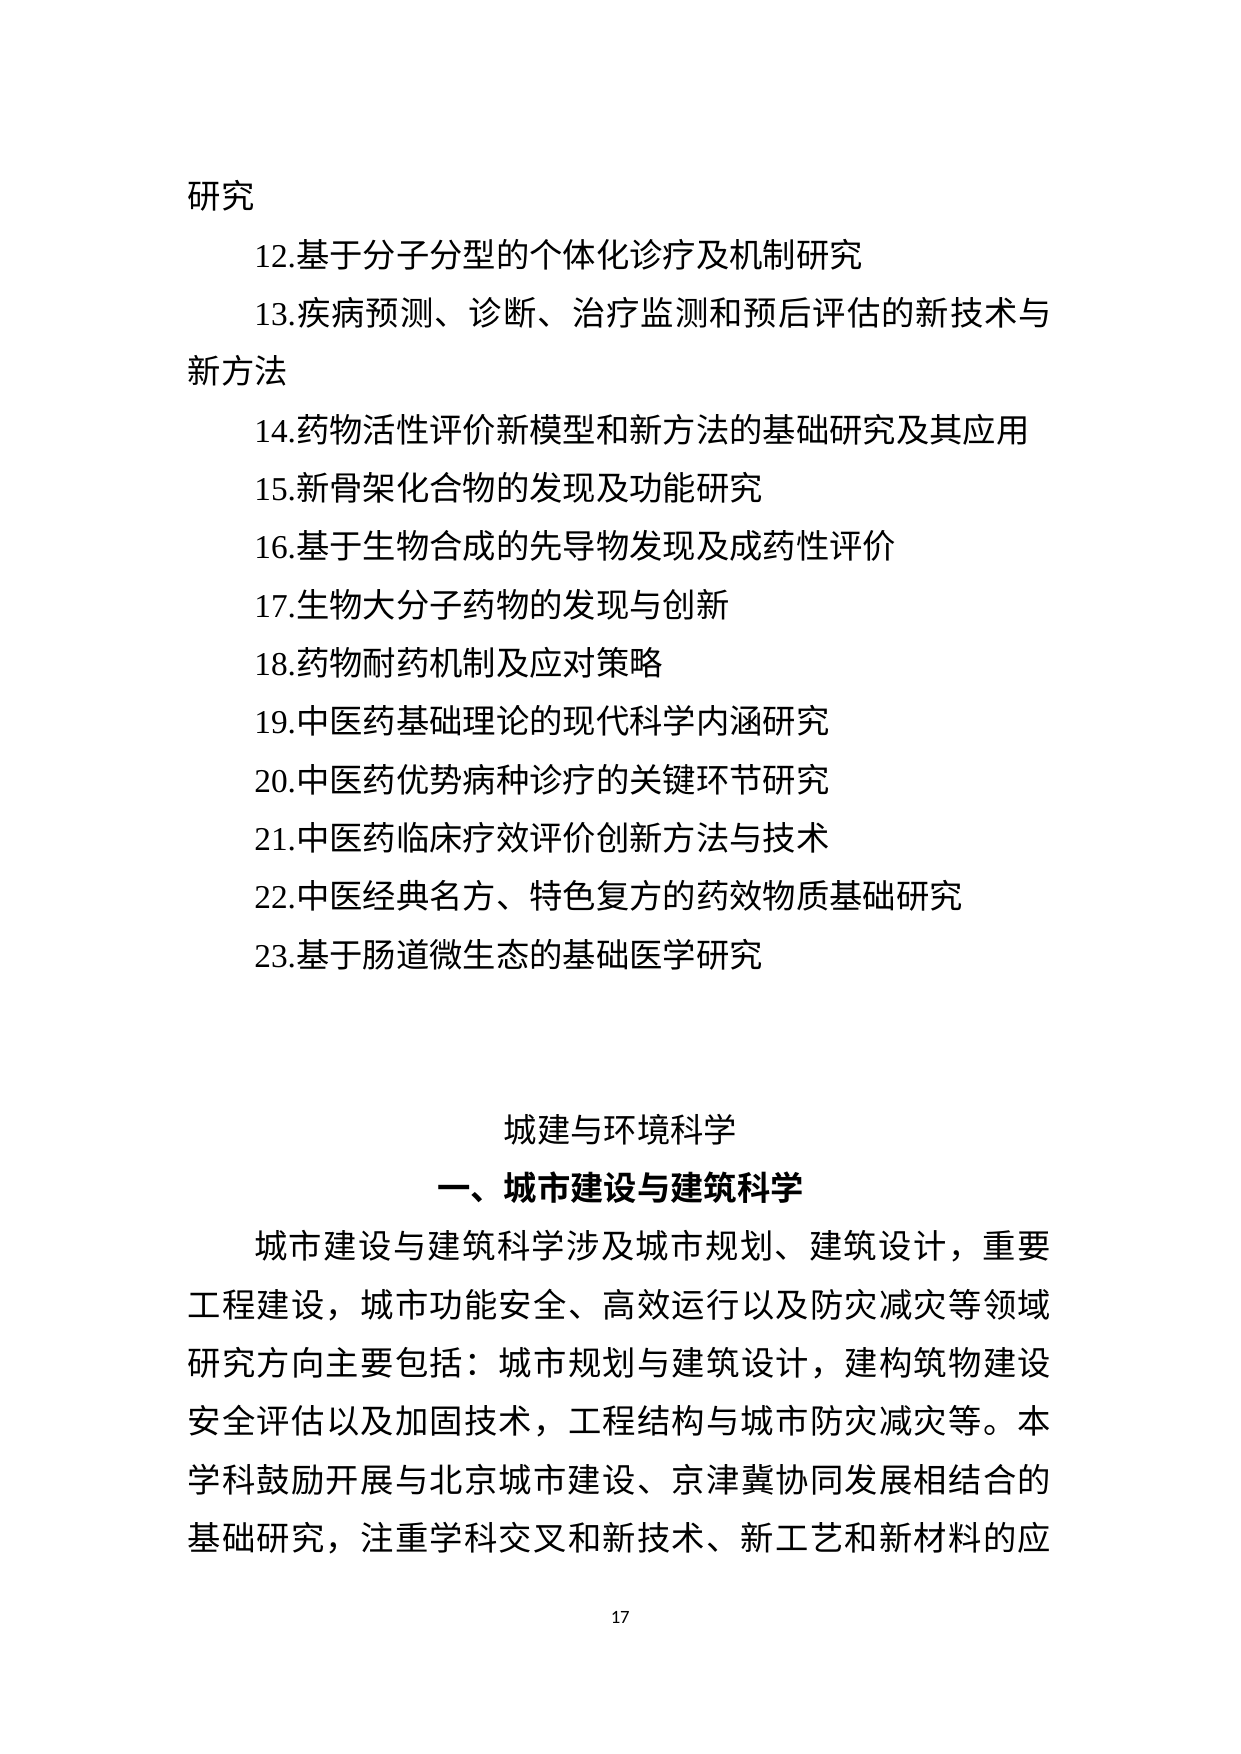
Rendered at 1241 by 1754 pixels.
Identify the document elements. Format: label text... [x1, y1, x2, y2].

text 20.中医药优势病种诊疗的关键环节研究 [187, 745, 1053, 804]
text 18.药物耐药机制及应对策略 [187, 629, 1053, 687]
text 16.基于生物合成的先导物发现及成药性评价 [187, 512, 1053, 570]
text 13.疾病预测、诊断、治疗监测和预后评估的新技术与新方法 [187, 279, 1053, 395]
text 一、城市建设与建筑科学 [187, 1154, 1053, 1212]
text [187, 1212, 1053, 1562]
text 12.基于分子分型的个体化诊疗及机制研究 [187, 220, 1053, 279]
text 17.生物大分子药物的发现与创新 [187, 570, 1053, 629]
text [187, 162, 1053, 220]
text 21.中医药临床疗效评价创新方法与技术 [187, 804, 1053, 862]
text 城建与环境科学 [187, 1095, 1053, 1154]
text 19.中医药基础理论的现代科学内涵研究 [187, 687, 1053, 745]
text 22.中医经典名方、特色复方的药效物质基础研究 [187, 862, 1053, 920]
text 15.新骨架化合物的发现及功能研究 [187, 454, 1053, 512]
text 14.药物活性评价新模型和新方法的基础研究及其应用 [187, 395, 1053, 454]
text 23.基于肠道微生态的基础医学研究 [187, 920, 1053, 979]
